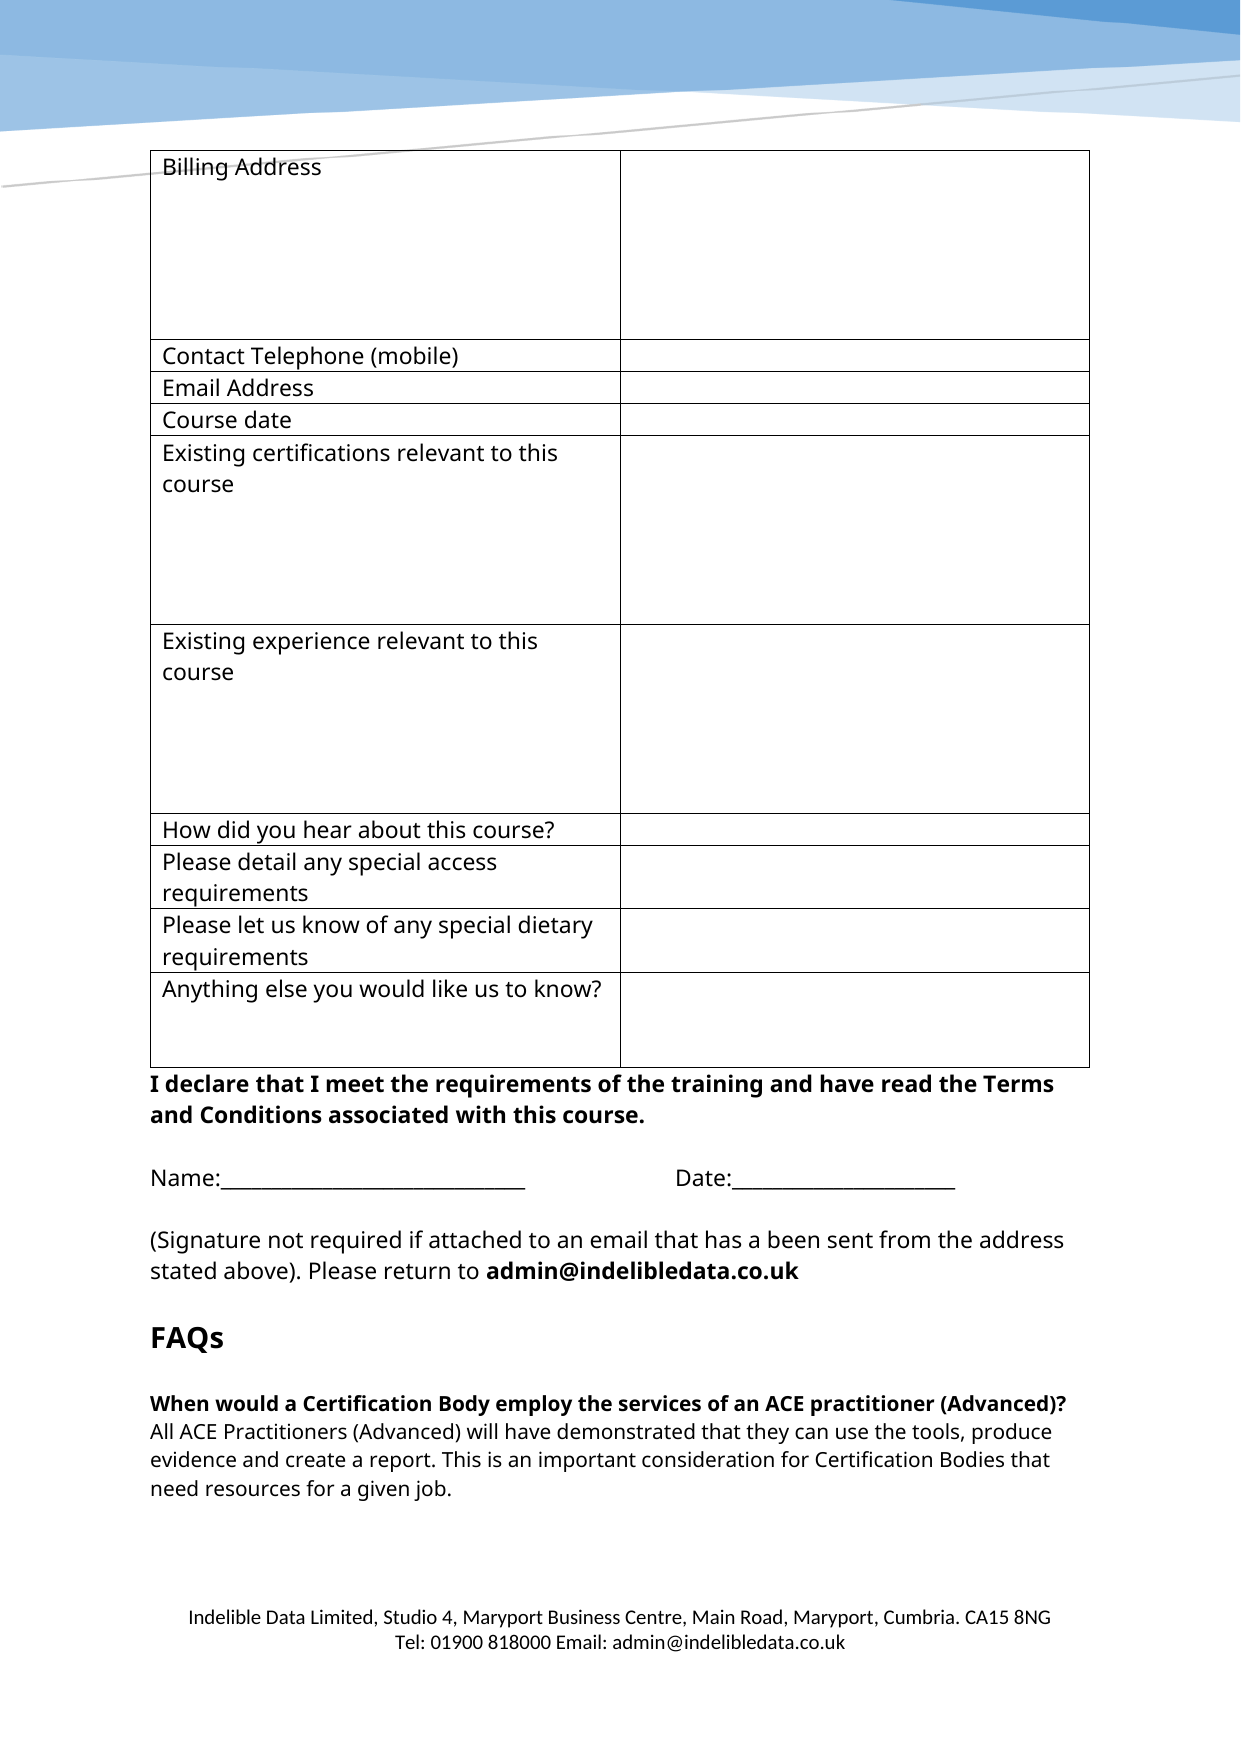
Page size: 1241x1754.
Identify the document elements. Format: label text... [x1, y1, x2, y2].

text I declare that I meet the requirements of the training and have read the Terms and Conditions associated with this course. [150, 1068, 1090, 1130]
table_cell [621, 973, 1089, 1067]
text When would a Certification Body employ the services of an ACE practitioner (Advanced)? [150, 1389, 1090, 1417]
table_cell Anything else you would like us to know? [151, 973, 620, 1067]
text All ACE Practitioners (Advanced) will have demonstrated that they can use the tools, produce evidence and create a report. This is an important consideration for Certification Bodies that need resources for a given job. [150, 1417, 1090, 1502]
table_cell [621, 404, 1089, 435]
text FAQs [150, 1318, 1090, 1357]
text Name:______________________________ Date:______________________ [150, 1161, 1090, 1193]
table_cell Course date [151, 404, 620, 435]
table_cell Email Address [151, 372, 620, 403]
table_cell Billing Address [151, 151, 620, 338]
table_cell [621, 372, 1089, 403]
table_cell Existing experience relevant to this course [151, 625, 620, 812]
table_cell Please let us know of any special dietary requirements [151, 909, 620, 972]
table_cell [621, 909, 1089, 972]
table_cell Please detail any special access requirements [151, 846, 620, 908]
table_cell [621, 846, 1089, 908]
table_cell [621, 436, 1089, 624]
table_cell [621, 151, 1089, 338]
table_cell [621, 340, 1089, 371]
table_cell Existing certifications relevant to this course [151, 436, 620, 624]
table_cell How did you hear about this course? [151, 814, 620, 845]
table_cell [621, 814, 1089, 845]
table_cell [621, 625, 1089, 812]
table_cell Contact Telephone (mobile) [151, 340, 620, 371]
picture [0, 0, 1241, 203]
text (Signature not required if attached to an email that has a been sent from the address stated above). Please return to admin@indelibledata.co.uk [150, 1224, 1090, 1286]
